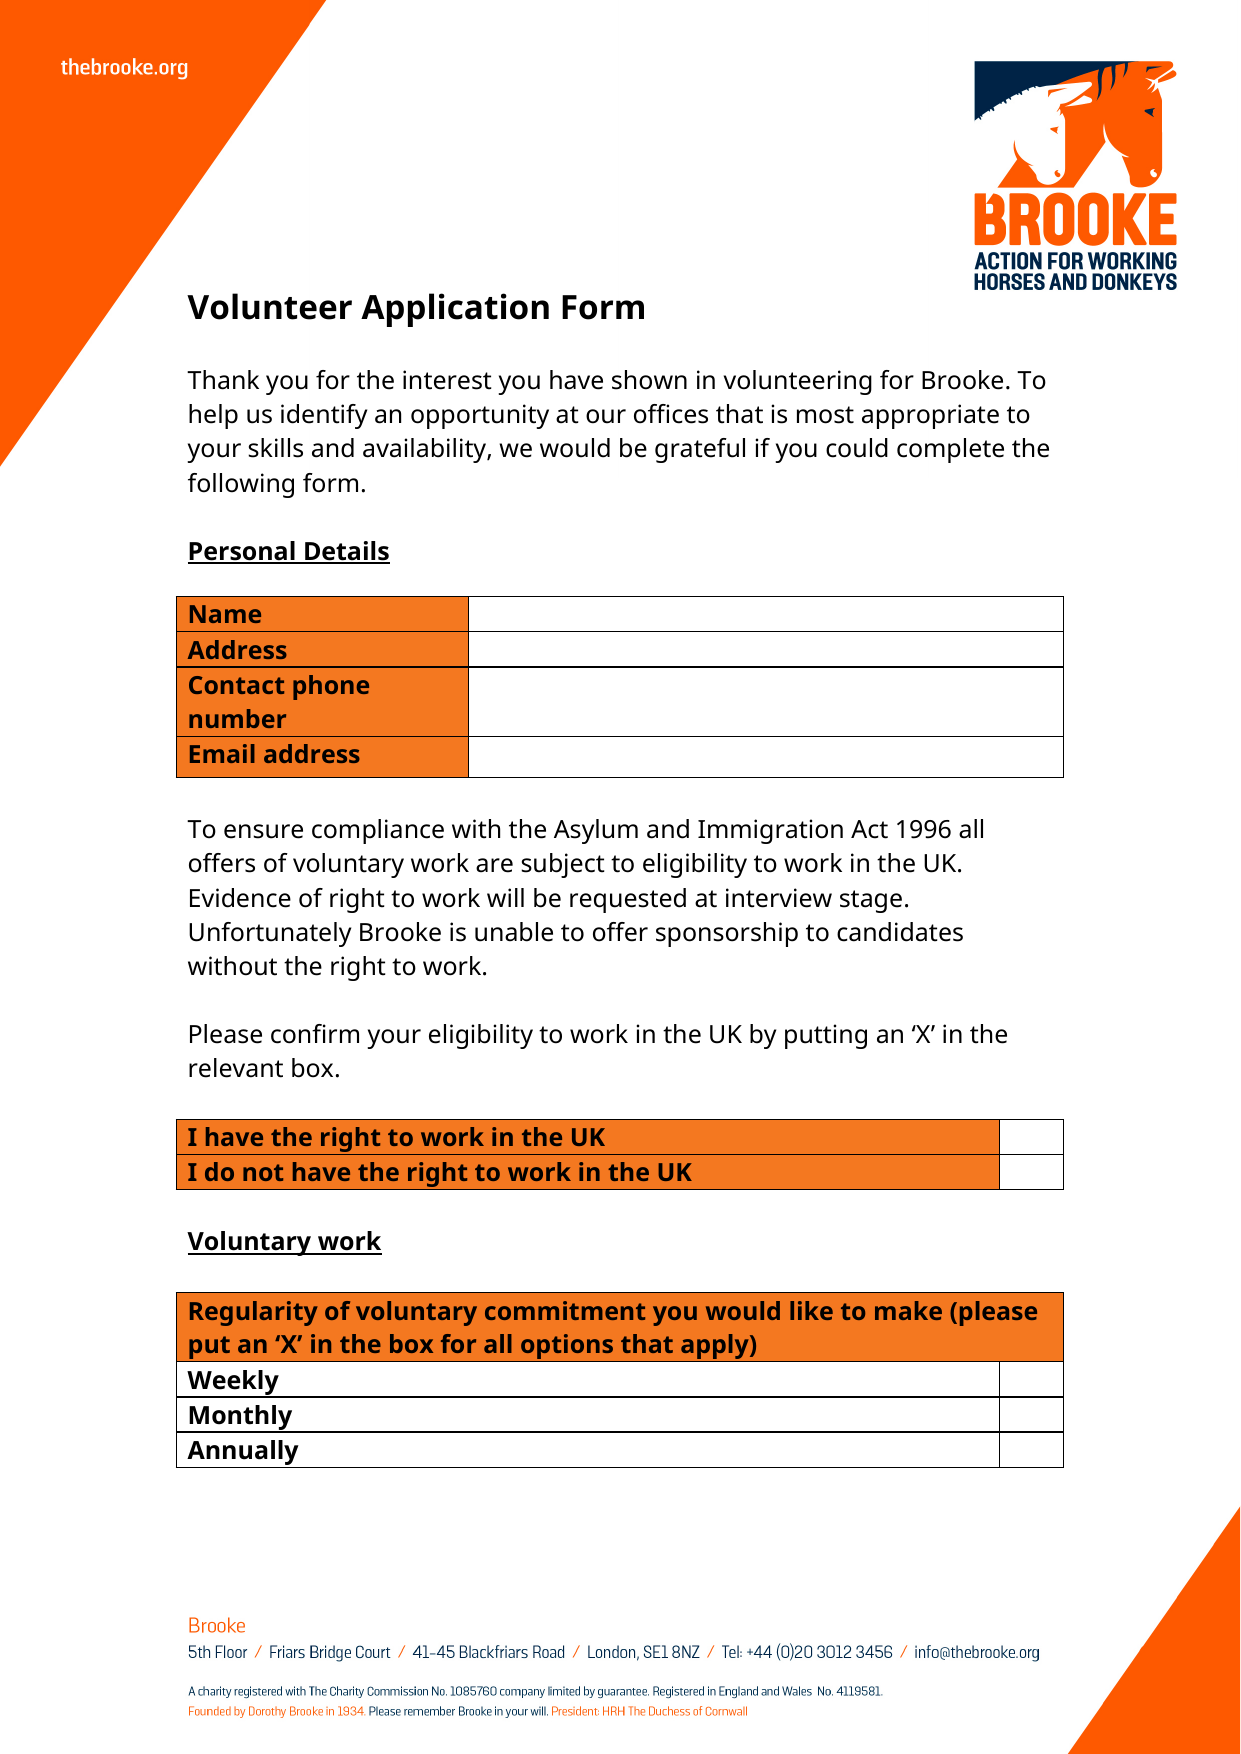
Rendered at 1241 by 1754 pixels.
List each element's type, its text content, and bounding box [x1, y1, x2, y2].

table_header Name [177, 597, 468, 631]
table_cell [1000, 1433, 1063, 1467]
text Personal Details [187, 533, 1053, 567]
table_cell Email address [177, 737, 468, 777]
picture [0, 1491, 1241, 1754]
table_cell [469, 737, 1063, 777]
text Thank you for the interest you have shown in volunteering for Brooke. To help us identify an opportunity at our offices that is most appropriate to your skills and availability, we would be grateful if you could complete the following form. [187, 363, 1053, 499]
table_cell [1000, 1362, 1063, 1396]
text To ensure compliance with the Asylum and Immigration Act 1996 all offers of voluntary work are subject to eligibility to work in the UK. Evidence of right to work will be requested at interview stage. Unfortunately Brooke is unable to offer sponsorship to candidates without the right to work. [187, 812, 1053, 982]
table_cell [469, 632, 1063, 666]
table_cell [1000, 1155, 1063, 1189]
text Voluntary work [187, 1224, 1053, 1258]
table_header [469, 597, 1063, 631]
table_cell [469, 668, 1063, 736]
text Volunteer Application Form [187, 283, 1053, 329]
table_cell I do not have the right to work in the UK [177, 1155, 999, 1189]
table_cell Contact phone number [177, 668, 468, 736]
text Please confirm your eligibility to work in the UK by putting an ‘X’ in the relevant box. [187, 1016, 1053, 1084]
table_cell Monthly [177, 1398, 999, 1431]
picture [0, 0, 1238, 478]
table_header [1000, 1120, 1063, 1154]
table_cell Weekly [177, 1362, 999, 1396]
table_cell [1000, 1398, 1063, 1431]
table_header I have the right to work in the UK [177, 1120, 999, 1154]
table_header Regularity of voluntary commitment you would like to make (please put an ‘X’ in the box for all options that apply) [177, 1293, 1063, 1361]
table_cell Address [177, 632, 468, 666]
table_cell Annually [177, 1433, 999, 1467]
